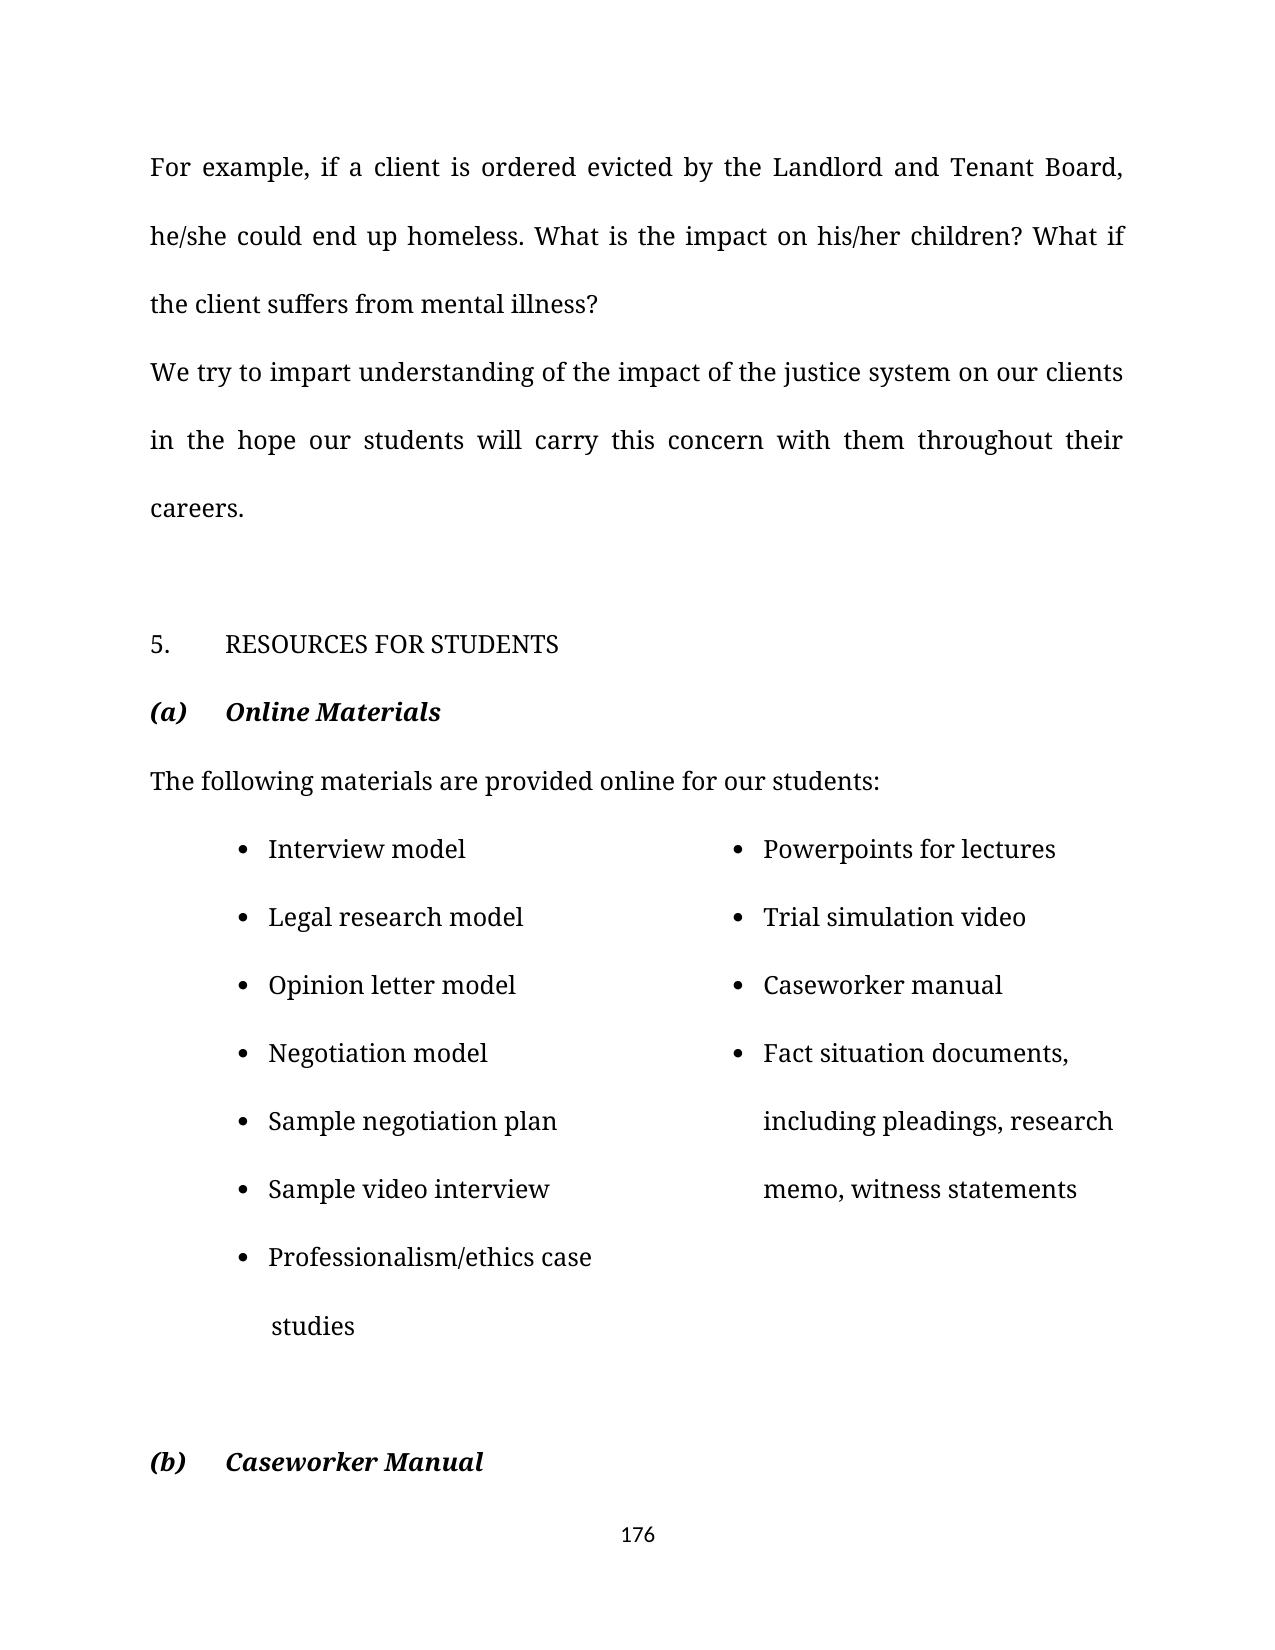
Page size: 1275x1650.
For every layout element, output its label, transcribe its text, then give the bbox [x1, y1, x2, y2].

text For example, if a client is ordered evicted by the Landlord and Tenant Board, he/she could end up homeless. What is the impact on his/her children? What if the client suffers from mental illness? [150, 150, 1125, 320]
list RESOURCES FOR STUDENTS [150, 627, 1125, 661]
list Legal research model [239, 899, 601, 933]
text We try to impart understanding of the impact of the justice system on our clients in the hope our students will carry this concern with them throughout their careers. [150, 354, 1125, 525]
list Opinion letter model [239, 967, 601, 1002]
list Caseworker Manual [150, 1444, 1125, 1478]
list Online Materials [150, 695, 1125, 729]
text studies [239, 1308, 601, 1342]
list Caseworker manual [733, 967, 1125, 1002]
list Fact situation documents, including pleadings, research memo, witness statements [733, 1036, 1125, 1206]
list Negotiation model [239, 1036, 601, 1070]
list Powerpoints for lectures [733, 831, 1125, 865]
list Interview model [239, 831, 601, 865]
list Professionalism/ethics case [239, 1240, 601, 1274]
list Sample video interview [239, 1172, 601, 1206]
list Sample negotiation plan [239, 1104, 601, 1138]
text The following materials are provided online for our students: [150, 763, 1125, 797]
list Trial simulation video [733, 899, 1125, 933]
